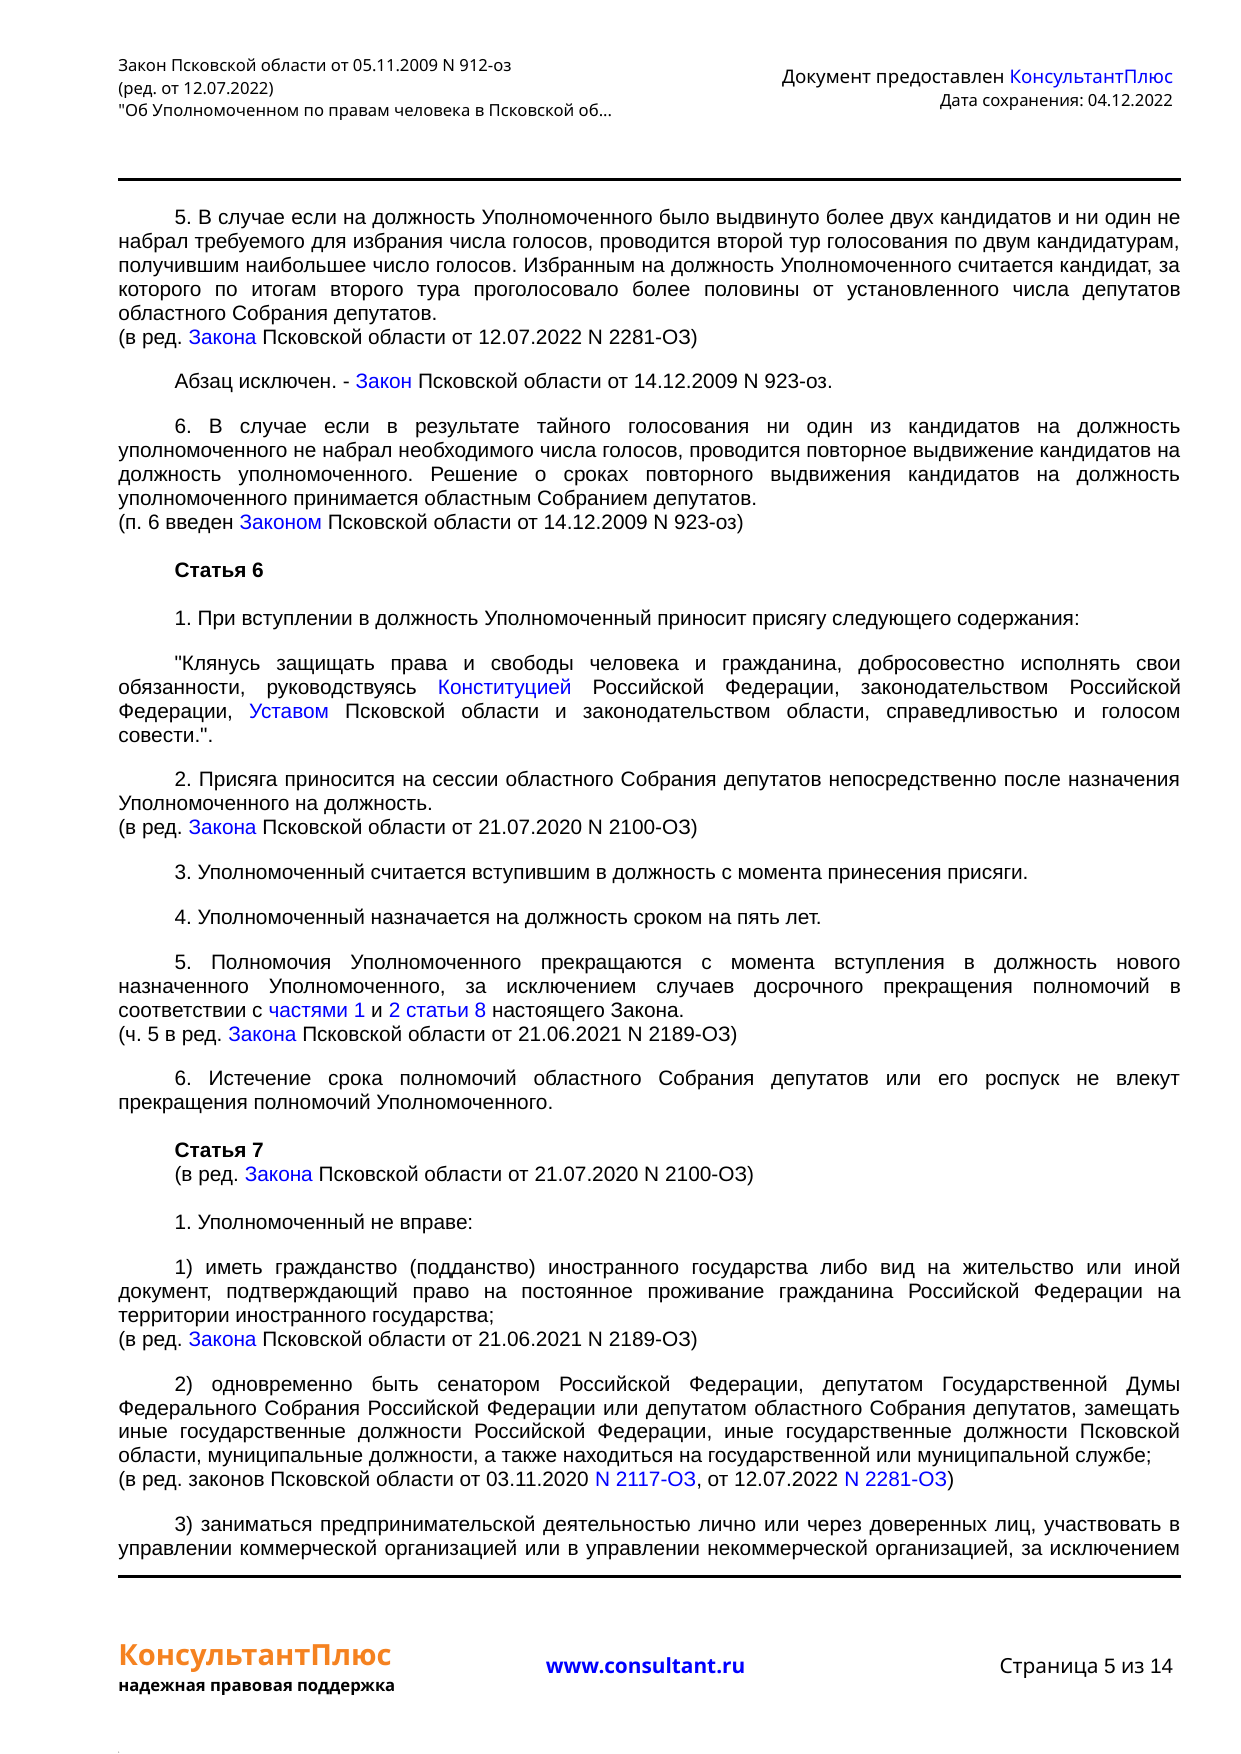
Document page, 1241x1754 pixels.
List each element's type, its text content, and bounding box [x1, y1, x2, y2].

text 6. Истечение срока полномочий областного Собрания депутатов или его роспуск не влекут прекращения полномочий Уполномоченного. [118, 1066, 1181, 1114]
text 1) иметь гражданство (подданство) иностранного государства либо вид на жительство или иной документ, подтверждающий право на постоянное проживание гражданина Российской Федерации на территории иностранного государства; [118, 1255, 1181, 1327]
text (в ред. Закона Псковской области от 21.07.2020 N 2100-ОЗ) [118, 815, 1181, 839]
text 6. В случае если в результате тайного голосования ни один из кандидатов на должность уполномоченного не набрал необходимого числа голосов, проводится повторное выдвижение кандидатов на должность уполномоченного. Решение о сроках повторного выдвижения кандидатов на должность уполномоченного принимается областным Собранием депутатов. [118, 414, 1181, 510]
text Абзац исключен. - Закон Псковской области от 14.12.2009 N 923-оз. [118, 369, 1181, 393]
text "Клянусь защищать права и свободы человека и гражданина, добросовестно исполнять свои обязанности, руководствуясь Конституцией Российской Федерации, законодательством Российской Федерации, Уставом Псковской области и законодательством области, справедливостью и голосом совести.". [118, 651, 1181, 746]
text 2) одновременно быть сенатором Российской Федерации, депутатом Государственной Думы Федерального Собрания Российской Федерации или депутатом областного Собрания депутатов, замещать иные государственные должности Российской Федерации, иные государственные должности Псковской области, муниципальные должности, а также находиться на государственной или муниципальной службе; [118, 1371, 1181, 1467]
text (в ред. Закона Псковской области от 21.06.2021 N 2189-ОЗ) [118, 1327, 1181, 1351]
text 5. Полномочия Уполномоченного прекращаются с момента вступления в должность нового назначенного Уполномоченного, за исключением случаев досрочного прекращения полномочий в соответствии с частями 1 и 2 статьи 8 настоящего Закона. [118, 949, 1181, 1021]
text (ч. 5 в ред. Закона Псковской области от 21.06.2021 N 2189-ОЗ) [118, 1021, 1181, 1045]
text 1. Уполномоченный не вправе: [118, 1210, 1181, 1234]
text (в ред. законов Псковской области от 03.11.2020 N 2117-ОЗ, от 12.07.2022 N 2281-ОЗ) [118, 1467, 1181, 1491]
title Статья 6 [118, 558, 1181, 582]
text 4. Уполномоченный назначается на должность сроком на пять лет. [118, 905, 1181, 929]
text (в ред. Закона Псковской области от 12.07.2022 N 2281-ОЗ) [118, 324, 1181, 348]
text 3. Уполномоченный считается вступившим в должность с момента принесения присяги. [118, 860, 1181, 884]
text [118, 1512, 1181, 1560]
text 5. В случае если на должность Уполномоченного было выдвинуто более двух кандидатов и ни один не набрал требуемого для избрания числа голосов, проводится второй тур голосования по двум кандидатурам, получившим наибольшее число голосов. Избранным на должность Уполномоченного считается кандидат, за которого по итогам второго тура проголосовало более половины от установленного числа депутатов областного Собрания депутатов. [118, 205, 1181, 324]
text (п. 6 введен Законом Псковской области от 14.12.2009 N 923-оз) [118, 510, 1181, 534]
text 2. Присяга приносится на сессии областного Собрания депутатов непосредственно после назначения Уполномоченного на должность. [118, 767, 1181, 815]
text (в ред. Закона Псковской области от 21.07.2020 N 2100-ОЗ) [118, 1162, 1181, 1186]
text 1. При вступлении в должность Уполномоченный приносит присягу следующего содержания: [118, 606, 1181, 630]
title Статья 7 [118, 1138, 1181, 1162]
